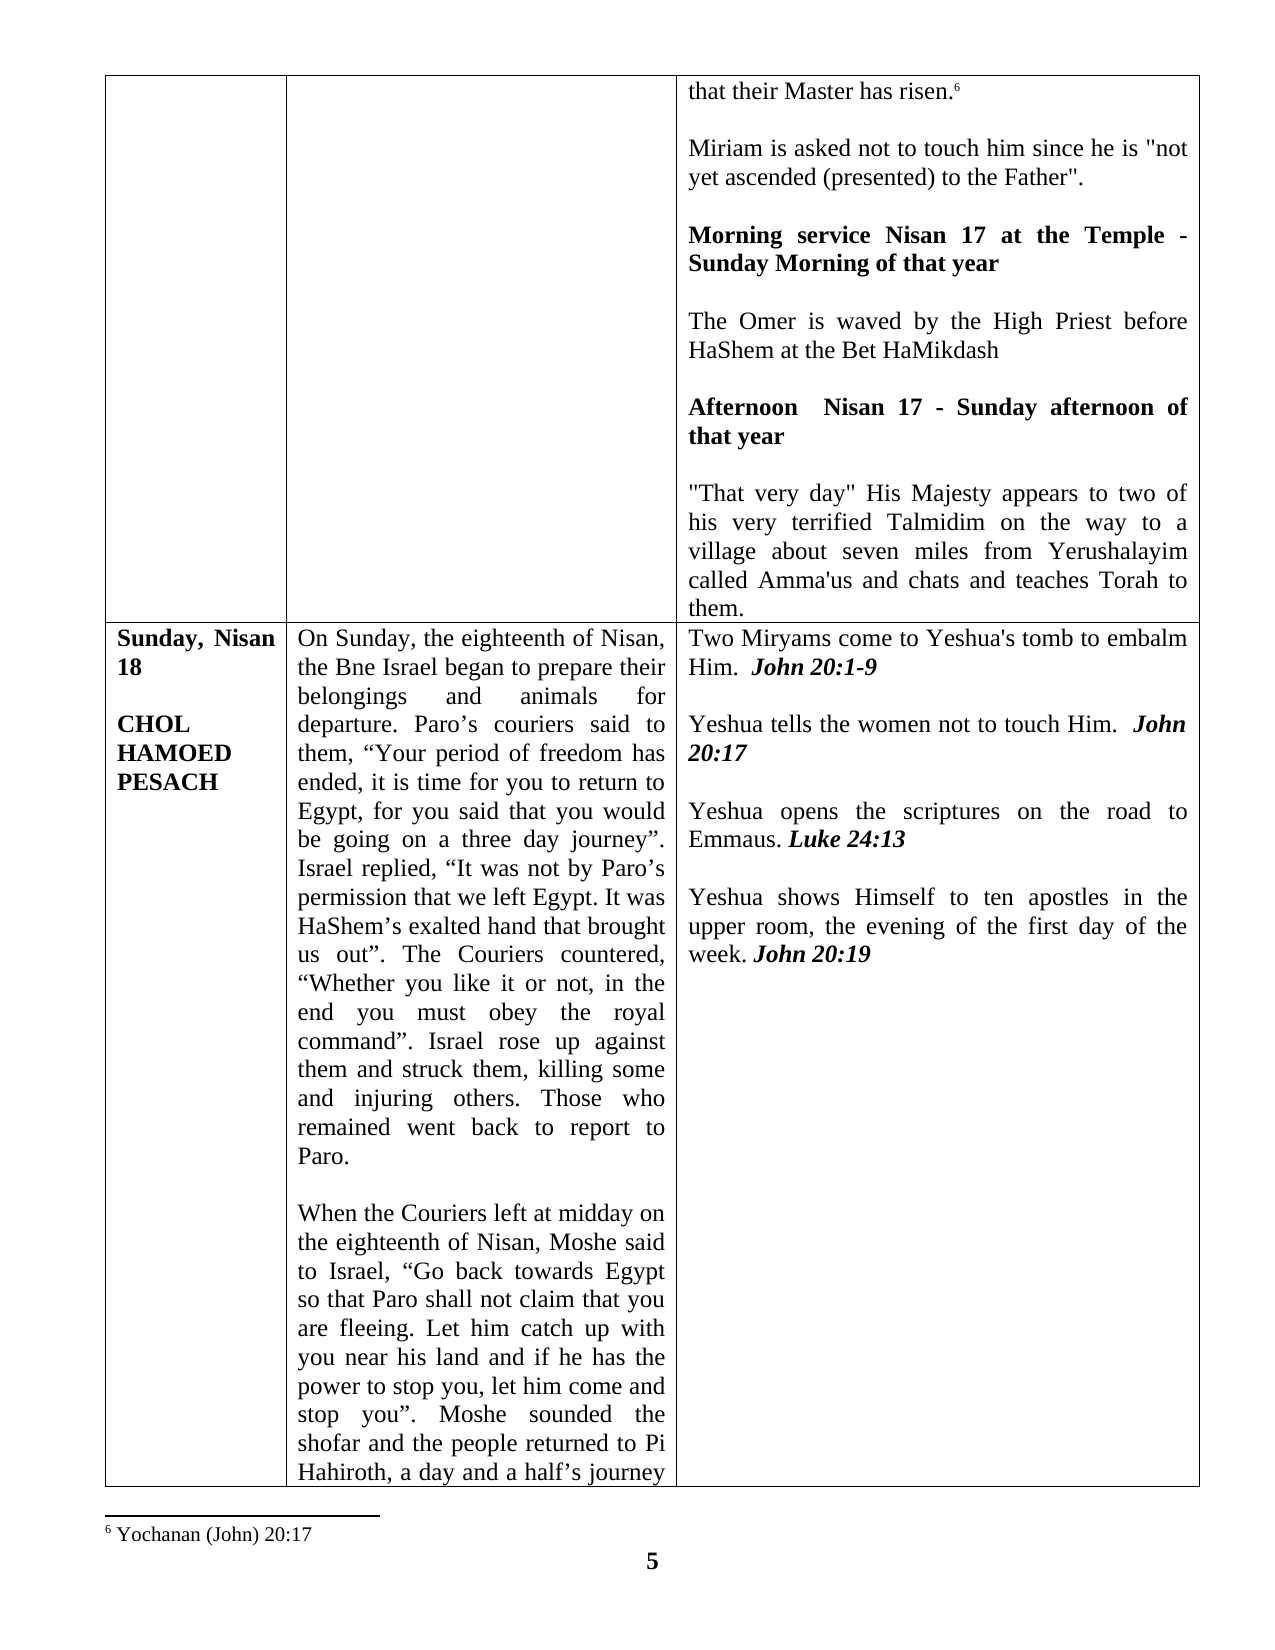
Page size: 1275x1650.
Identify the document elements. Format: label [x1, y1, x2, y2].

table_cell [287, 76, 676, 622]
table_cell [106, 76, 286, 622]
table_cell [677, 623, 1199, 1486]
table_cell [677, 76, 1199, 622]
table_cell [287, 623, 676, 1486]
table_cell [106, 623, 286, 1486]
